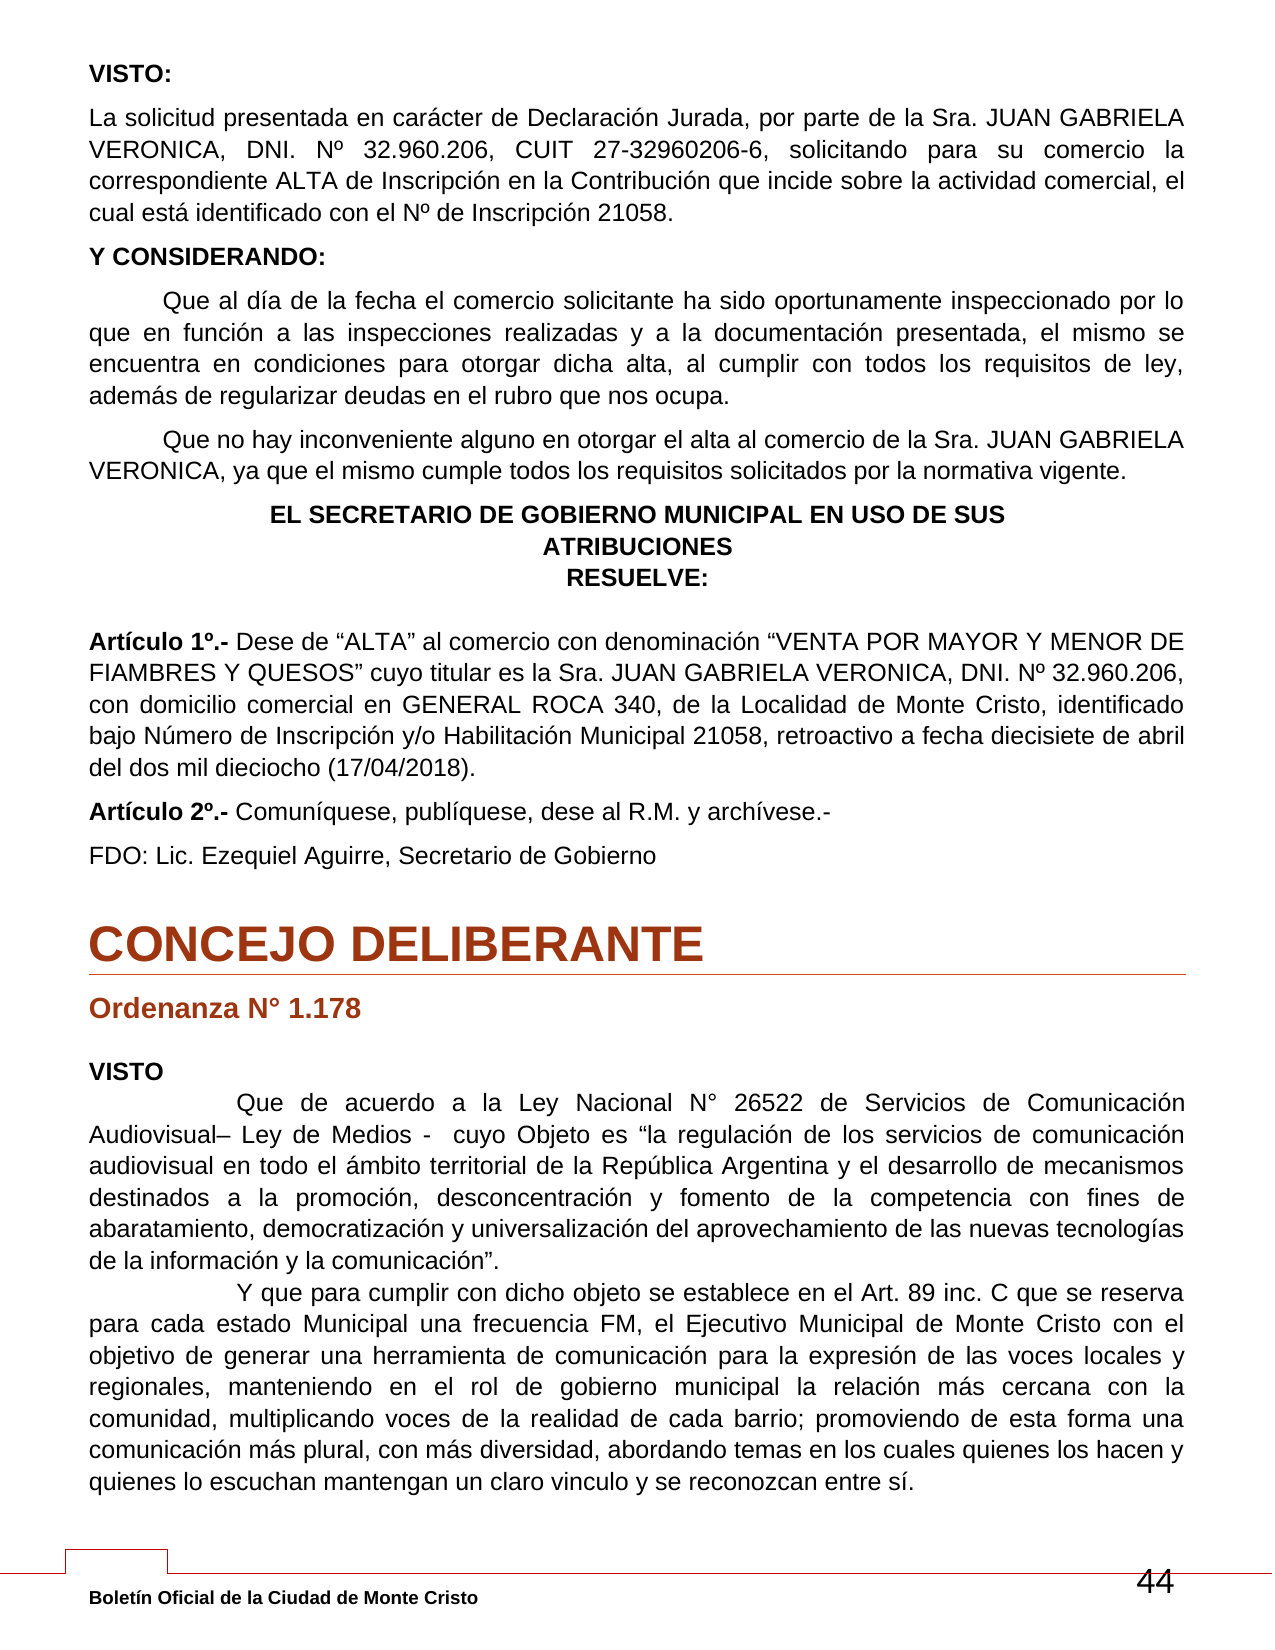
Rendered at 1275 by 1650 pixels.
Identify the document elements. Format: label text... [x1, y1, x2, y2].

text ATRIBUCIONES [89, 532, 1186, 561]
text FDO: Lic. Ezequiel Aguirre, Secretario de Gobierno [89, 841, 1186, 870]
subtitle CONCEJO DELIBERANTE [89, 914, 1186, 974]
text La solicitud presentada en carácter de Declaración Jurada, por parte de la Sra. JUAN GABRIELA VERONICA, DNI. Nº 32.960.206, CUIT 27-32960206-6, solicitando para su comercio la correspondiente ALTA de Inscripción en la Contribución que incide sobre la actividad comercial, el cual está identificado con el Nº de Inscripción 21058. [89, 103, 1186, 227]
text Artículo 2º.- Comuníquese, publíquese, dese al R.M. y archívese.- [89, 797, 1186, 826]
text Que de acuerdo a la Ley Nacional N° 26522 de Servicios de Comunicación Audiovisual– Ley de Medios - cuyo Objeto es “la regulación de los servicios de comunicación audiovisual en todo el ámbito territorial de la República Argentina y el desarrollo de mecanismos destinados a la promoción, desconcentración y fomento de la competencia con fines de abaratamiento, democratización y universalización del aprovechamiento de las nuevas tecnologías de la información y la comunicación”. [89, 1088, 1186, 1275]
text RESUELVE: [89, 563, 1186, 592]
text VISTO: [89, 59, 1186, 88]
text Y CONSIDERANDO: [89, 242, 1186, 271]
subtitle Ordenanza N° 1.178 [89, 991, 1186, 1025]
text Y que para cumplir con dicho objeto se establece en el Art. 89 inc. C que se reserva para cada estado Municipal una frecuencia FM, el Ejecutivo Municipal de Monte Cristo con el objetivo de generar una herramienta de comunicación para la expresión de las voces locales y regionales, manteniendo en el rol de gobierno municipal la relación más cercana con la comunidad, multiplicando voces de la realidad de cada barrio; promoviendo de esta forma una comunicación más plural, con más diversidad, abordando temas en los cuales quienes los hacen y quienes lo escuchan mantengan un claro vinculo y se reconozcan entre sí. [89, 1277, 1186, 1496]
text EL SECRETARIO DE GOBIERNO MUNICIPAL EN USO DE SUS [89, 500, 1186, 529]
text VISTO [89, 1057, 1186, 1085]
text Que no hay inconveniente alguno en otorgar el alta al comercio de la Sra. JUAN GABRIELA VERONICA, ya que el mismo cumple todos los requisitos solicitados por la normativa vigente. [89, 425, 1186, 485]
text Que al día de la fecha el comercio solicitante ha sido oportunamente inspeccionado por lo que en función a las inspecciones realizadas y a la documentación presentada, el mismo se encuentra en condiciones para otorgar dicha alta, al cumplir con todos los requisitos de ley, además de regularizar deudas en el rubro que nos ocupa. [89, 286, 1186, 409]
text Artículo 1º.- Dese de “ALTA” al comercio con denominación “VENTA POR MAYOR Y MENOR DE FIAMBRES Y QUESOS” cuyo titular es la Sra. JUAN GABRIELA VERONICA, DNI. Nº 32.960.206, con domicilio comercial en GENERAL ROCA 340, de la Localidad de Monte Cristo, identificado bajo Número de Inscripción y/o Habilitación Municipal 21058, retroactivo a fecha diecisiete de abril del dos mil dieciocho (17/04/2018). [89, 627, 1186, 782]
